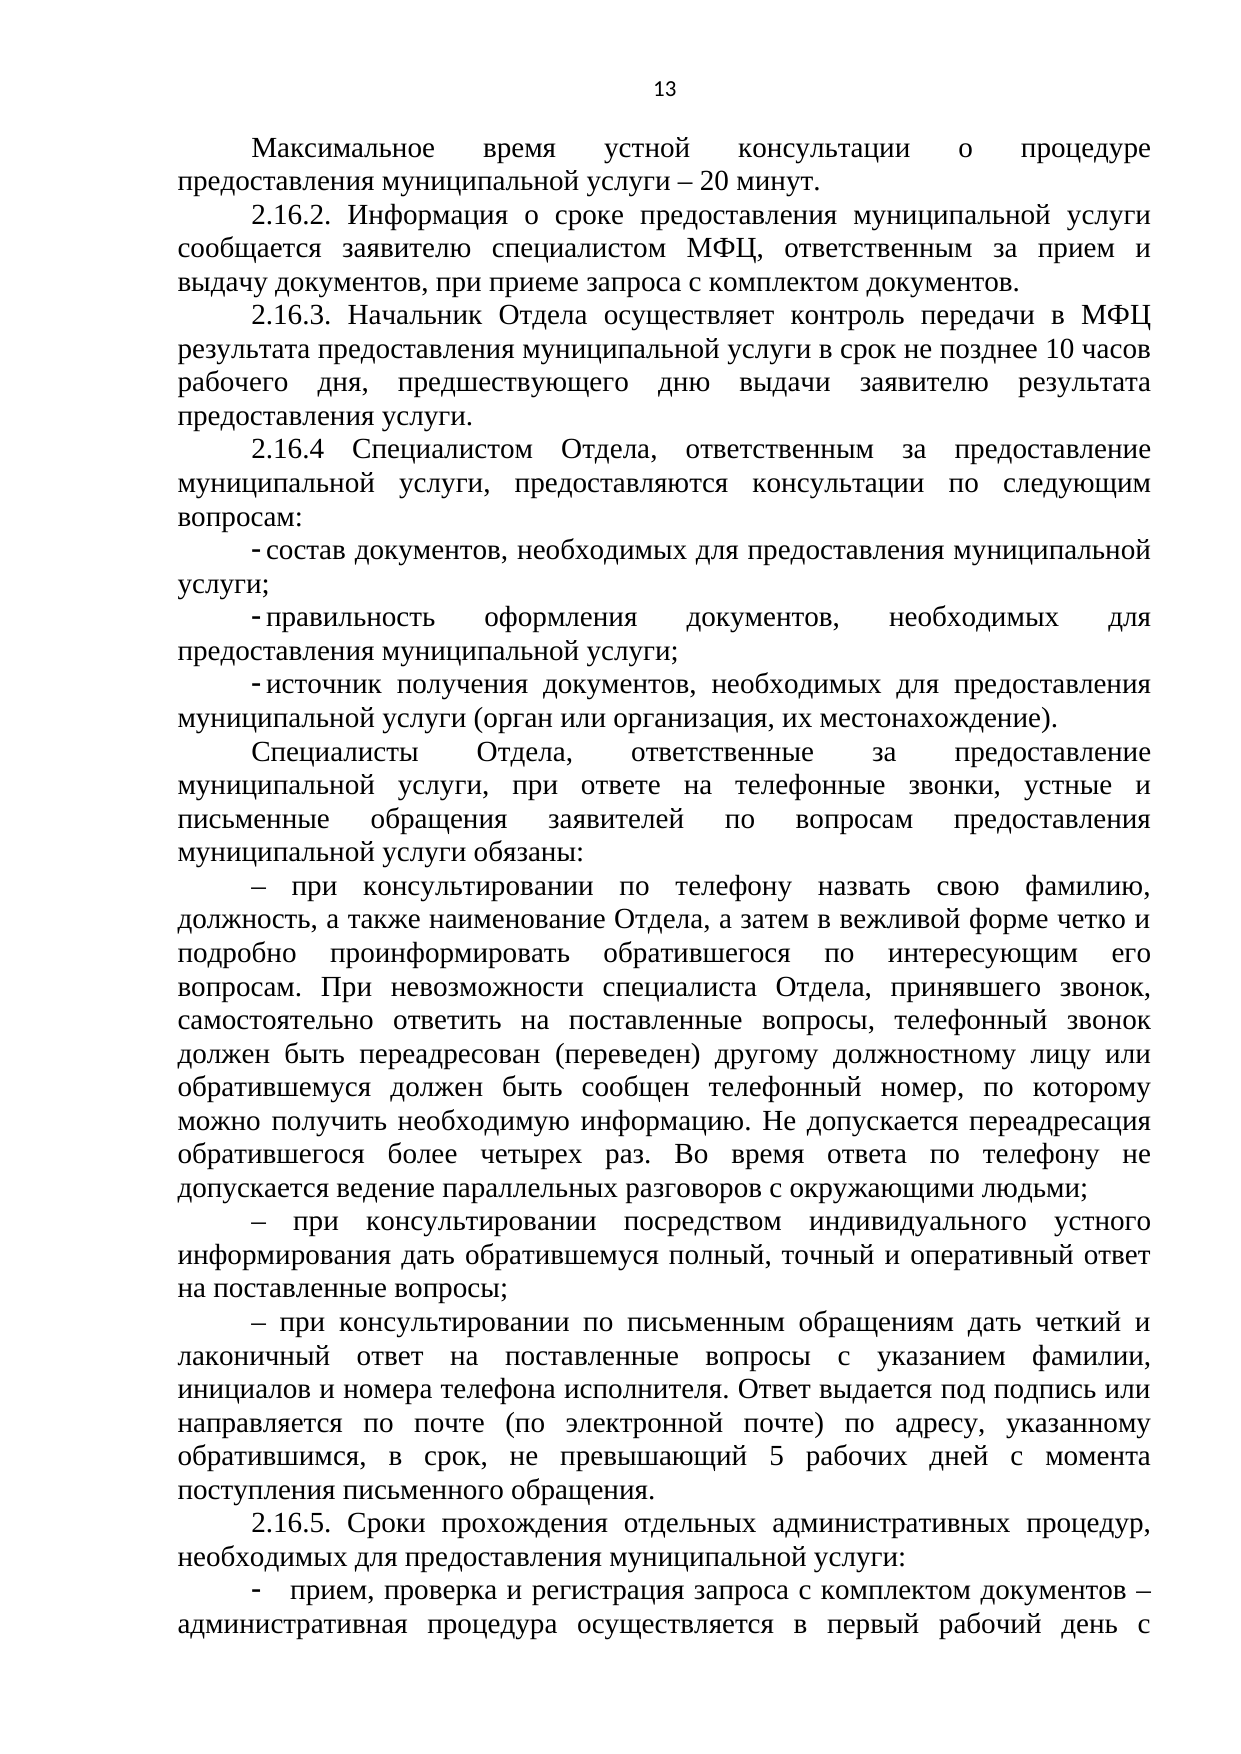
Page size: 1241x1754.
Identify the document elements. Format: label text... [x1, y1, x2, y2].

text Специалисты Отдела, ответственные за предоставление муниципальной услуги, при ответе на телефонные звонки, устные и письменные обращения заявителей по вопросам предоставления муниципальной услуги обязаны: [177, 734, 1152, 868]
list правильность оформления документов, необходимых для предоставления муниципальной услуги; [177, 599, 1152, 667]
text – при консультировании посредством индивидуального устного информирования дать обратившемуся полный, точный и оперативный ответ на поставленные вопросы; [177, 1203, 1152, 1304]
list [177, 1572, 1152, 1639]
text 2.16.3. Начальник Отдела осуществляет контроль передачи в МФЦ результата предоставления муниципальной услуги в срок не позднее 10 часов рабочего дня, предшествующего дню выдачи заявителю результата предоставления услуги. [177, 297, 1152, 432]
text – при консультировании по письменным обращениям дать четкий и лаконичный ответ на поставленные вопросы с указанием фамилии, инициалов и номера телефона исполнителя. Ответ выдается под подпись или направляется по почте (по электронной почте) по адресу, указанному обратившимся, в срок, не превышающий 5 рабочих дней с момента поступления письменного обращения. [177, 1304, 1152, 1505]
list источник получения документов, необходимых для предоставления муниципальной услуги (орган или организация, их местонахождение). [177, 667, 1152, 734]
text – при консультировании по телефону назвать свою фамилию, должность, а также наименование Отдела, а затем в вежливой форме четко и подробно проинформировать обратившегося по интересующим его вопросам. При невозможности специалиста Отдела, принявшего звонок, самостоятельно ответить на поставленные вопросы, телефонный звонок должен быть переадресован (переведен) другому должностному лицу или обратившемуся должен быть сообщен телефонный номер, по которому можно получить необходимую информацию. Не допускается переадресация обратившегося более четырех раз. Во время ответа по телефону не допускается ведение параллельных разговоров с окружающими людьми; [177, 868, 1152, 1203]
text Максимальное время устной консультации о процедуре предоставления муниципальной услуги – 20 минут. [177, 130, 1152, 197]
text 2.16.2. Информация о сроке предоставления муниципальной услуги сообщается заявителю специалистом МФЦ, ответственным за прием и выдачу документов, при приеме запроса с комплектом документов. [177, 197, 1152, 297]
text 2.16.5. Сроки прохождения отдельных административных процедур, необходимых для предоставления муниципальной услуги: [177, 1505, 1152, 1572]
list состав документов, необходимых для предоставления муниципальной услуги; [177, 532, 1152, 599]
text 2.16.4 Специалистом Отдела, ответственным за предоставление муниципальной услуги, предоставляются консультации по следующим вопросам: [177, 432, 1152, 532]
